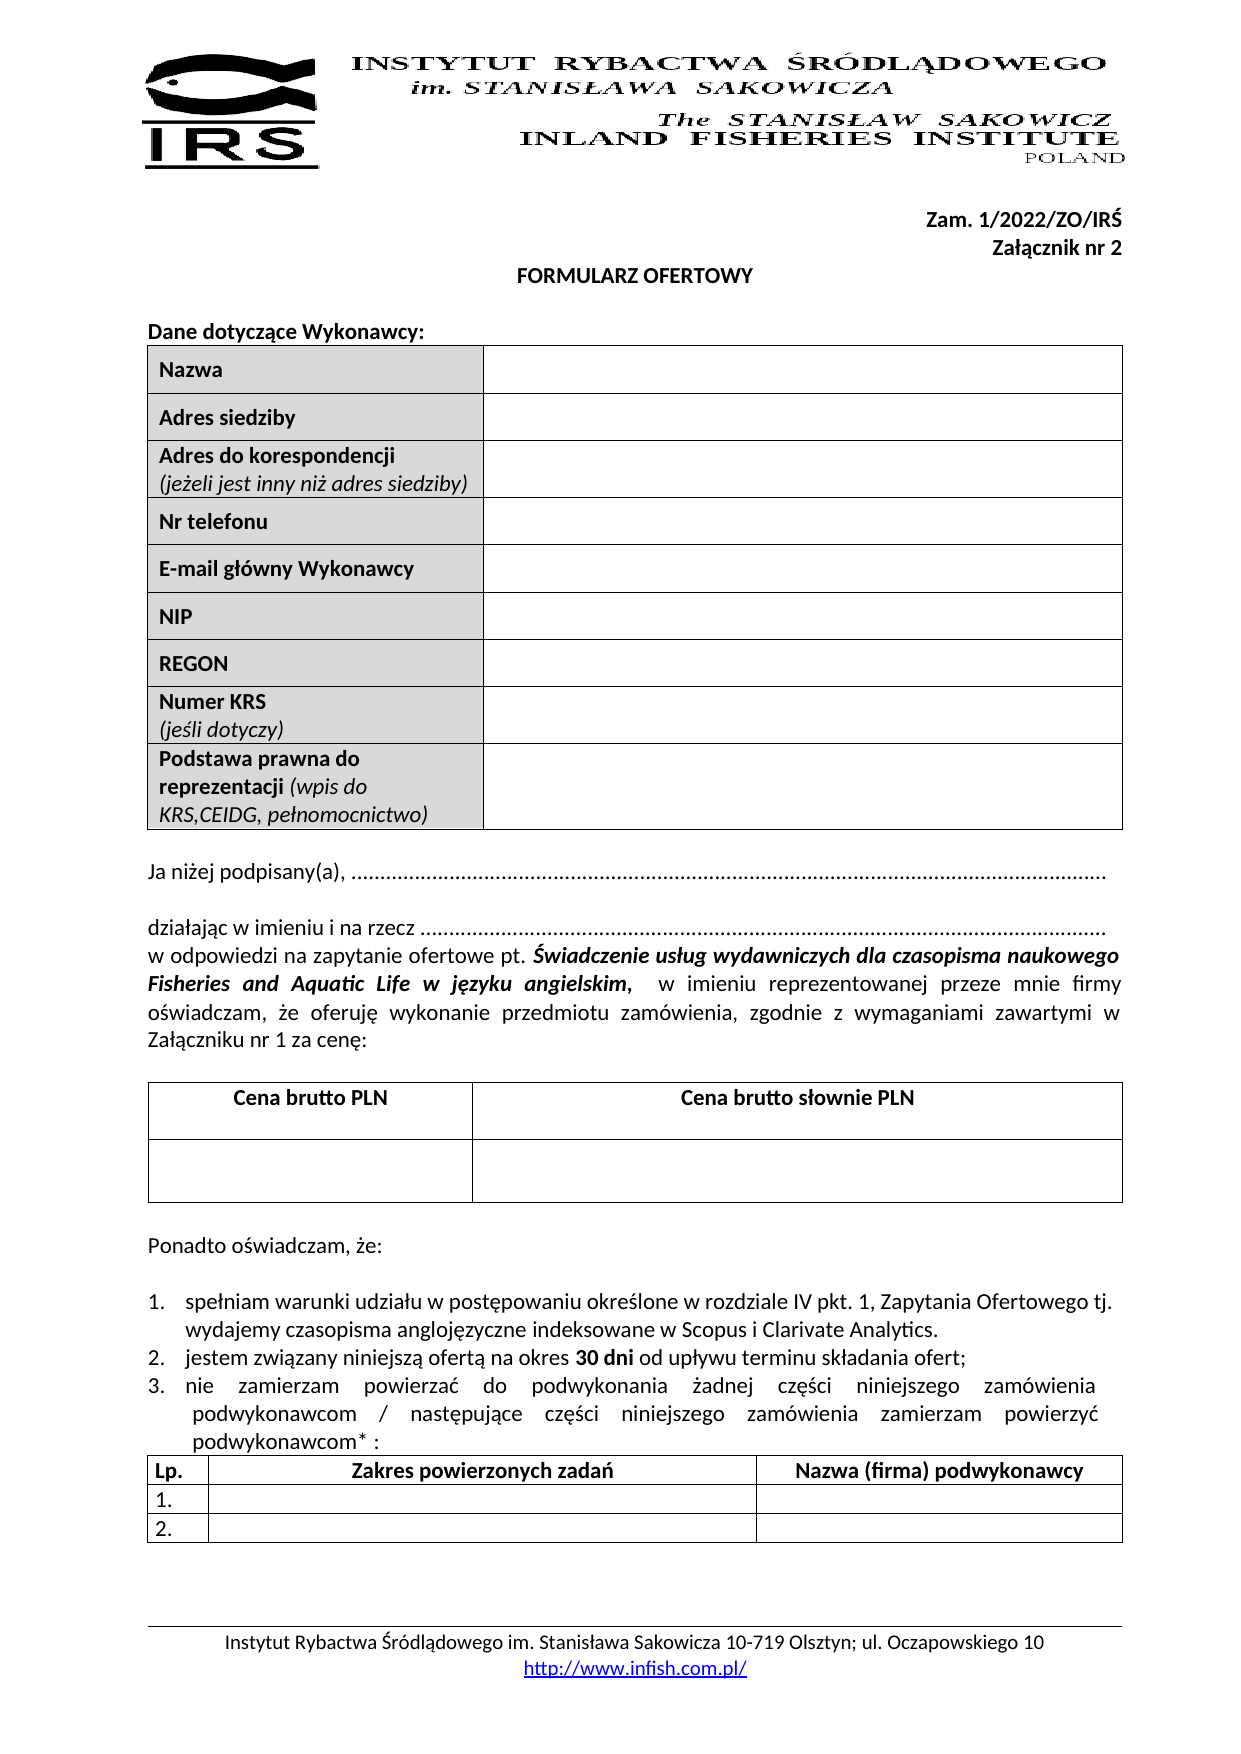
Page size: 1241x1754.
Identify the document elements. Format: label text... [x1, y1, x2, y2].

table_header Zakres powierzonych zadań [209, 1456, 756, 1484]
table_cell [484, 744, 1122, 828]
table_header [484, 346, 1122, 393]
text Załącznik nr 2 [148, 233, 1122, 261]
table_cell Adres siedziby [148, 394, 483, 440]
table_header Nazwa [148, 346, 483, 393]
table_cell [209, 1485, 756, 1513]
list działając w imieniu i na rzecz ....................................................................................................................... [148, 913, 1122, 942]
table_cell Numer KRS (jeśli dotyczy) [148, 687, 483, 743]
list jestem związany niniejszą ofertą na okres 30 dni od upływu terminu składania ofert; [148, 1343, 1122, 1371]
table_cell E-mail główny Wykonawcy [148, 545, 483, 592]
table_cell 1. [148, 1485, 208, 1513]
table_cell [484, 441, 1122, 497]
text Dane dotyczące Wykonawcy: [148, 317, 1122, 345]
table_cell [473, 1140, 1122, 1202]
table_cell REGON [148, 640, 483, 686]
table_cell [484, 498, 1122, 544]
table_cell Nr telefonu [148, 498, 483, 544]
table_cell Podstawa prawna do reprezentacji (wpis do KRS,CEIDG, pełnomocnictwo) [148, 744, 483, 828]
table_cell [484, 640, 1122, 686]
text Ponadto oświadczam, że: [148, 1231, 1122, 1259]
list nie zamierzam powierzać do podwykonania żadnej części niniejszego zamówienia podwykonawcom / następujące części niniejszego zamówienia zamierzam powierzyć podwykonawcom* : [148, 1371, 1122, 1455]
text w odpowiedzi na zapytanie ofertowe pt. Świadczenie usług wydawniczych dla czasopisma naukowego Fisheries and Aquatic Life w języku angielskim, w imieniu reprezentowanej przeze mnie firmy oświadczam, że oferuję wykonanie przedmiotu zamówienia, zgodnie z wymaganiami zawartymi w Załączniku nr 1 za cenę: [148, 942, 1122, 1054]
table_cell [149, 1140, 472, 1202]
table_cell [484, 545, 1122, 592]
table_header Cena brutto słownie PLN [473, 1083, 1122, 1139]
table_header Lp. [148, 1456, 208, 1484]
text FORMULARZ OFERTOWY [148, 261, 1122, 289]
list Ja niżej podpisany(a), ................................................................................................................................... [148, 857, 1122, 886]
list spełniam warunki udziału w postępowaniu określone w rozdziale IV pkt. 1, Zapytania Ofertowego tj. wydajemy czasopisma anglojęzyczne indeksowane w Scopus i Clarivate Analytics. [148, 1287, 1122, 1343]
text Zam. 1/2022/ZO/IRŚ [148, 205, 1122, 233]
table_header Nazwa (firma) podwykonawcy [757, 1456, 1122, 1484]
table_cell [209, 1514, 756, 1542]
table_cell [484, 687, 1122, 743]
table_cell [757, 1485, 1122, 1513]
table_cell [757, 1514, 1122, 1542]
table_cell 2. [148, 1514, 208, 1542]
table_cell Adres do korespondencji (jeżeli jest inny niż adres siedziby) [148, 441, 483, 497]
table_cell [484, 593, 1122, 639]
table_cell NIP [148, 593, 483, 639]
table_cell [484, 394, 1122, 440]
table_header Cena brutto PLN [149, 1083, 472, 1139]
